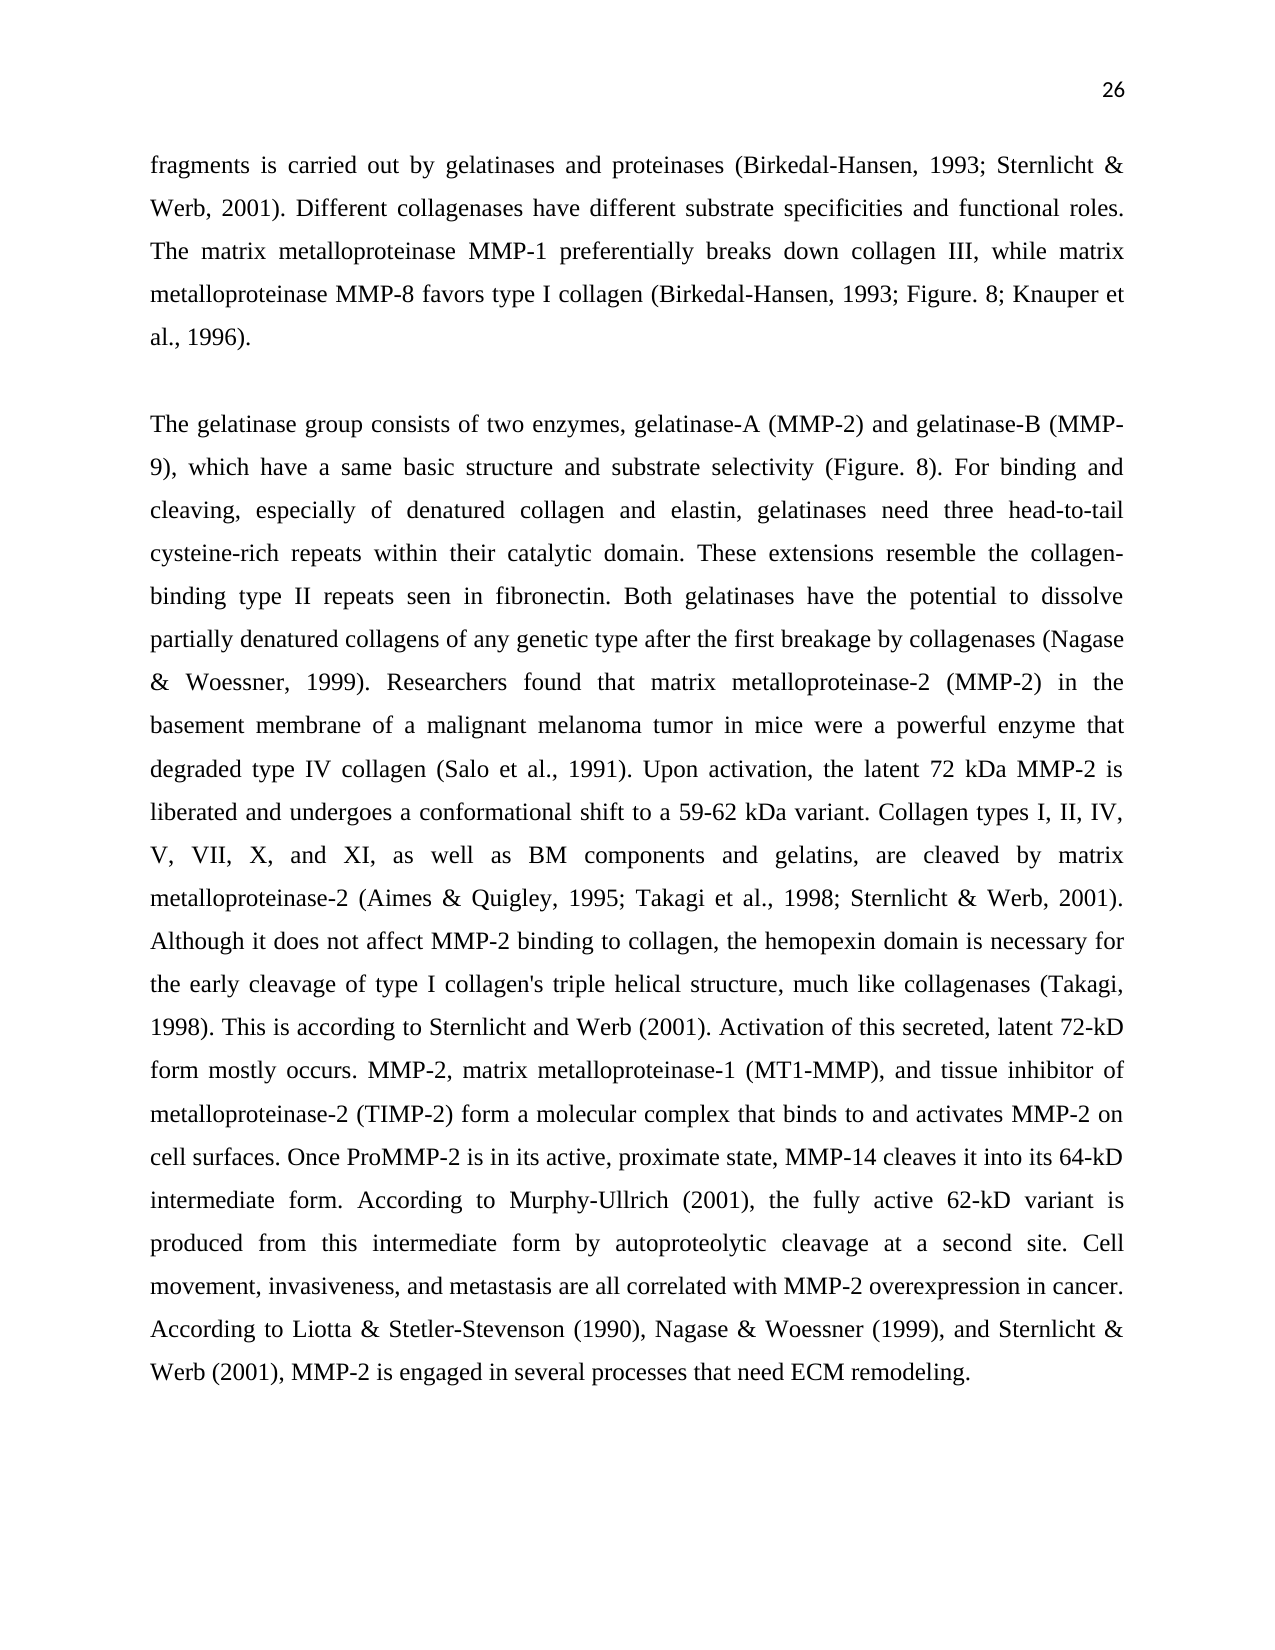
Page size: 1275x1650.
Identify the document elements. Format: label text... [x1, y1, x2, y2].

text The gelatinase group consists of two enzymes, gelatinase-A (MMP-2) and gelatinase-B (MMP-9), which have a same basic structure and substrate selectivity (Figure. 8). For binding and cleaving, especially of denatured collagen and elastin, gelatinases need three head-to-tail cysteine-rich repeats within their catalytic domain. These extensions resemble the collagen-binding type II repeats seen in fibronectin. Both gelatinases have the potential to dissolve partially denatured collagens of any genetic type after the first breakage by collagenases (Nagase & Woessner, 1999). Researchers found that matrix metalloproteinase-2 (MMP-2) in the basement membrane of a malignant melanoma tumor in mice were a powerful enzyme that degraded type IV collagen (Salo et al., 1991). Upon activation, the latent 72 kDa MMP-2 is liberated and undergoes a conformational shift to a 59-62 kDa variant. Collagen types I, II, IV, V, VII, X, and XI, as well as BM components and gelatins, are cleaved by matrix metalloproteinase-2 (Aimes & Quigley, 1995; Takagi et al., 1998; Sternlicht & Werb, 2001). Although it does not affect MMP-2 binding to collagen, the hemopexin domain is necessary for the early cleavage of type I collagen's triple helical structure, much like collagenases (Takagi, 1998). This is according to Sternlicht and Werb (2001). Activation of this secreted, latent 72-kD form mostly occurs. MMP-2, matrix metalloproteinase-1 (MT1-MMP), and tissue inhibitor of metalloproteinase-2 (TIMP-2) form a molecular complex that binds to and activates MMP-2 on cell surfaces. Once ProMMP-2 is in its active, proximate state, MMP-14 cleaves it into its 64-kD intermediate form. According to Murphy-Ullrich (2001), the fully active 62-kD variant is produced from this intermediate form by autoproteolytic cleavage at a second site. Cell movement, invasiveness, and metastasis are all correlated with MMP-2 overexpression in cancer. According to Liotta & Stetler-Stevenson (1990), Nagase & Woessner (1999), and Sternlicht & Werb (2001), MMP-2 is engaged in several processes that need ECM remodeling. [150, 409, 1125, 1386]
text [150, 150, 1125, 351]
